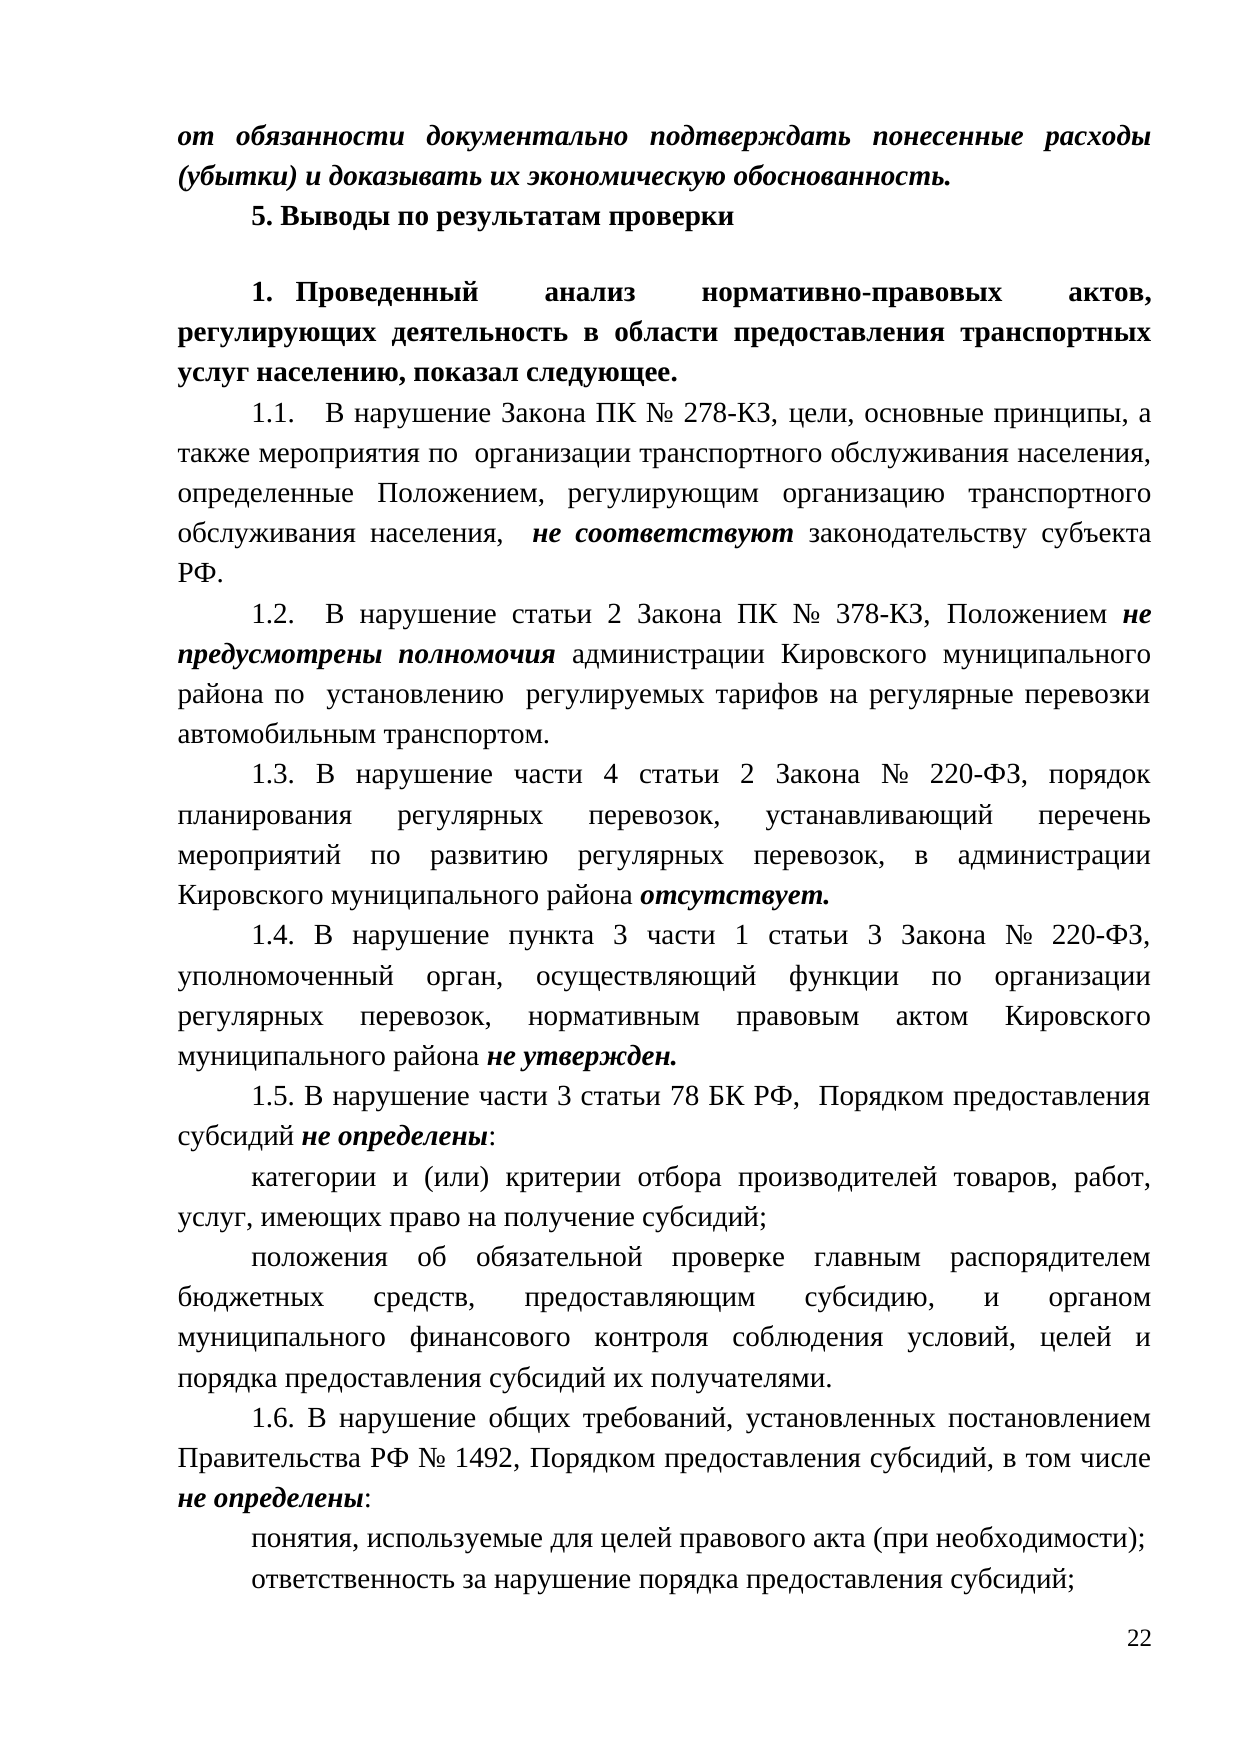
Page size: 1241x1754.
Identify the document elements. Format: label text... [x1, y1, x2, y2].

list В нарушение статьи 2 Закона ПК № 378-КЗ, Положением не предусмотрены полномочия администрации Кировского муниципального района по установлению регулируемых тарифов на регулярные перевозки автомобильным транспортом. [177, 596, 1152, 750]
text 1.3. В нарушение части 4 статьи 2 Закона № 220-ФЗ, порядок планирования регулярных перевозок, устанавливающий перечень мероприятий по развитию регулярных перевозок, в администрации Кировского муниципального района отсутствует. [177, 757, 1152, 911]
text 1.5. В нарушение части 3 статьи 78 БК РФ, Порядком предоставления субсидий не определены: [177, 1078, 1152, 1152]
text 5. Выводы по результатам проверки [177, 198, 1152, 232]
text 1.6. В нарушение общих требований, установленных постановлением Правительства РФ № 1492, Порядком предоставления субсидий, в том числе не определены: [177, 1400, 1152, 1514]
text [177, 118, 1152, 192]
text категории и (или) критерии отбора производителей товаров, работ, услуг, имеющих право на получение субсидий; [177, 1159, 1152, 1232]
text ответственность за нарушение порядка предоставления субсидий; [177, 1561, 1152, 1594]
text 1.4. В нарушение пункта 3 части 1 статьи 3 Закона № 220-ФЗ, уполномоченный орган, осуществляющий функции по организации регулярных перевозок, нормативным правовым актом Кировского муниципального района не утвержден. [177, 917, 1152, 1072]
text положения об обязательной проверке главным распорядителем бюджетных средств, предоставляющим субсидию, и органом муниципального финансового контроля соблюдения условий, целей и порядка предоставления субсидий их получателями. [177, 1239, 1152, 1393]
list Проведенный анализ нормативно-правовых актов, регулирующих деятельность в области предоставления транспортных услуг населению, показал следующее. [177, 274, 1152, 388]
text понятия, используемые для целей правового акта (при необходимости); [177, 1521, 1152, 1554]
list В нарушение Закона ПК № 278-КЗ, цели, основные принципы, а также мероприятия по организации транспортного обслуживания населения, определенные Положением, регулирующим организацию транспортного обслуживания населения, не соответствуют законодательству субъекта РФ. [177, 395, 1152, 589]
